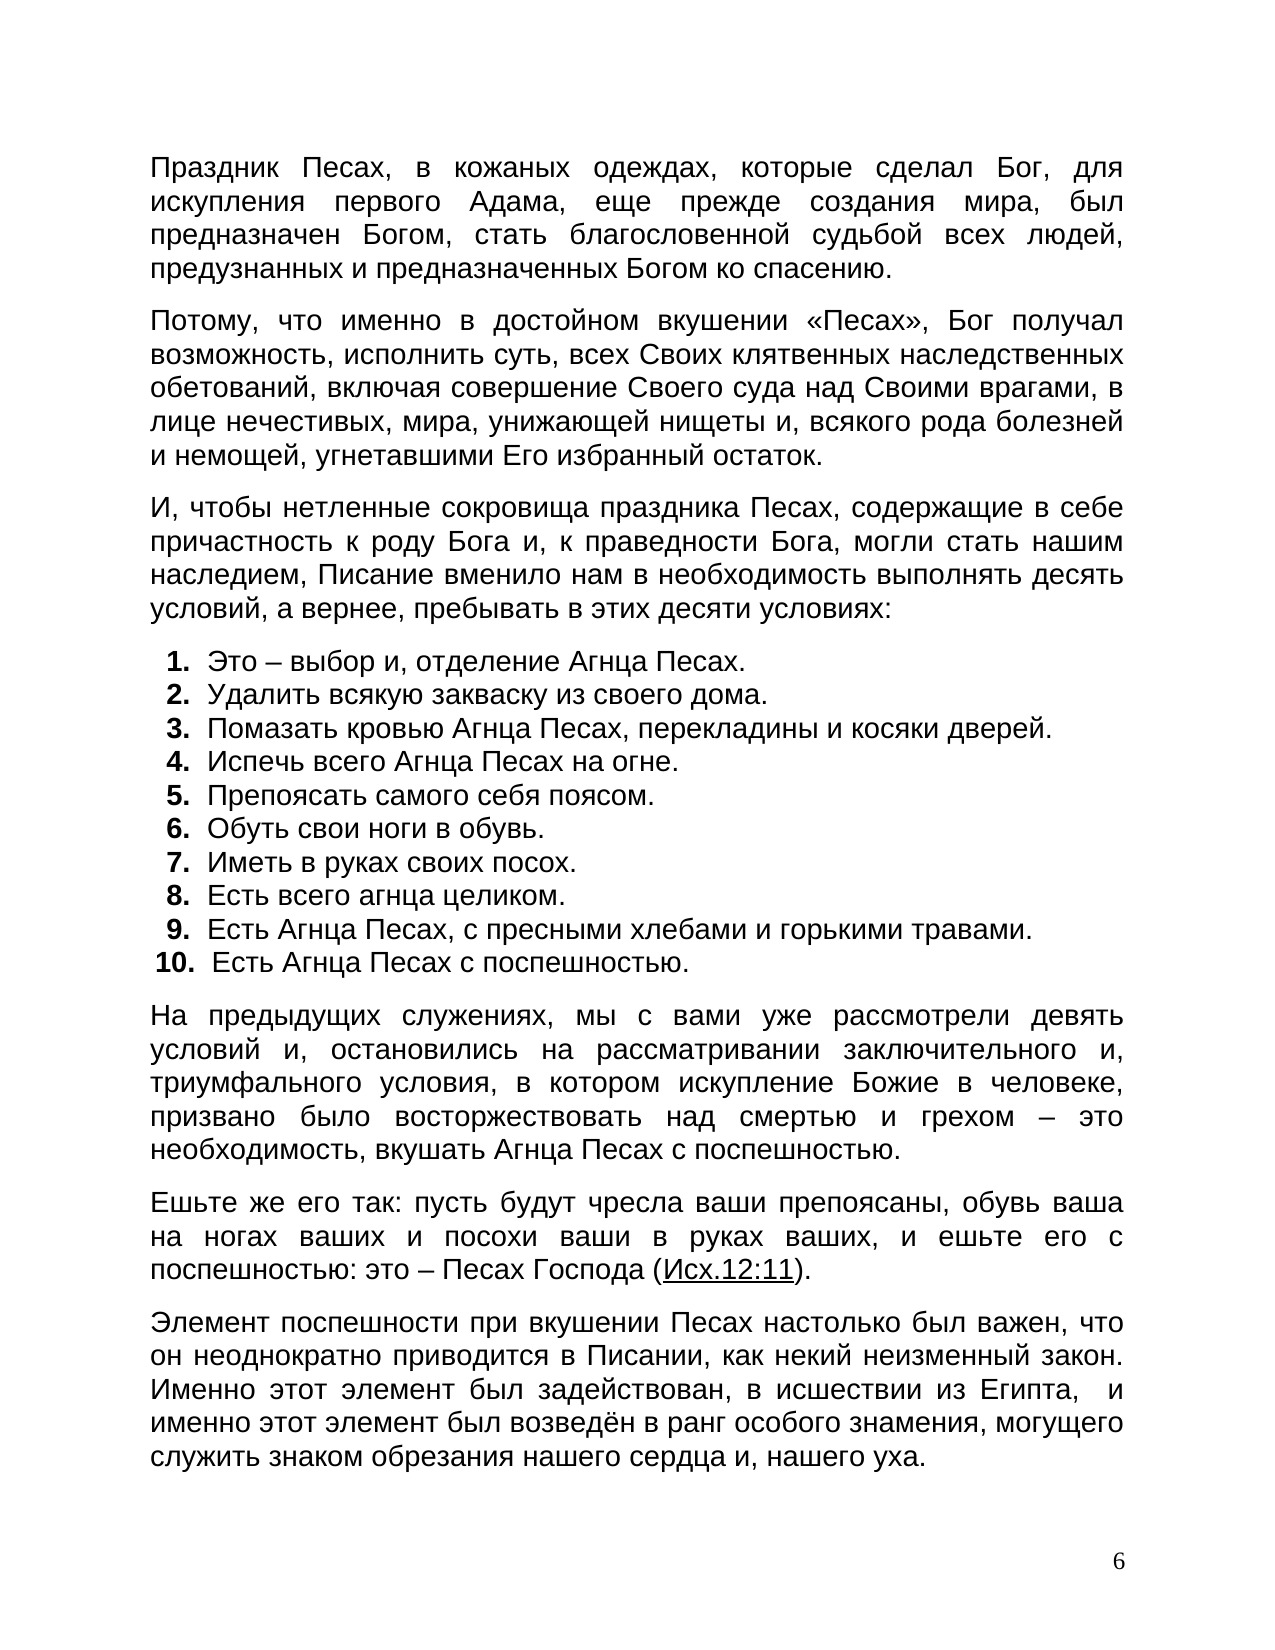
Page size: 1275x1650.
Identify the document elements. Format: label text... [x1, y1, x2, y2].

text Праздник Песах, в кожаных одеждах, которые сделал Бог, для искупления первого Адама, еще прежде создания мира, был предназначен Богом, стать благословенной судьбой всех людей, предузнанных и предназначенных Богом ко спасению. [150, 150, 1125, 284]
text 9. Есть Агнца Песах, с пресными хлебами и горькими травами. [150, 912, 1125, 945]
text 7. Иметь в руках своих посох. [150, 845, 1125, 878]
text И, чтобы нетленные сокровища праздника Песах, содержащие в себе причастность к роду Бога и, к праведности Бога, могли стать нашим наследием, Писание вменило нам в необходимость выполнять десять условий, а вернее, пребывать в этих десяти условиях: [150, 490, 1125, 624]
text 4. Испечь всего Агнца Песах на огне. [150, 744, 1125, 778]
text 6. Обуть свои ноги в обувь. [150, 811, 1125, 845]
text 10. Есть Агнца Песах с поспешностью. [150, 945, 1125, 979]
text 3. Помазать кровью Агнца Песах, перекладины и косяки дверей. [150, 711, 1125, 744]
text 2. Удалить всякую закваску из своего дома. [150, 677, 1125, 711]
text Ешьте же его так: пусть будут чресла ваши препоясаны, обувь ваша на ногах ваших и посохи ваши в руках ваших, и ешьте его с поспешностью: это – Песах Господа (Исх.12:11). [150, 1185, 1125, 1286]
text Элемент поспешности при вкушении Песах настолько был важен, что он неоднократно приводится в Писании, как некий неизменный закон. Именно этот элемент был задействован, в исшествии из Египта, и именно этот элемент был возведён в ранг особого знамения, могущего служить знаком обрезания нашего сердца и, нашего уха. [150, 1305, 1125, 1472]
text На предыдущих служениях, мы с вами уже рассмотрели девять условий и, остановились на рассматривании заключительного и, триумфального условия, в котором искупление Божие в человеке, призвано было восторжествовать над смертью и грехом – это необходимость, вкушать Агнца Песах с поспешностью. [150, 998, 1125, 1166]
text 1. Это – выбор и, отделение Агнца Песах. [150, 643, 1125, 677]
text 5. Препоясать самого себя поясом. [150, 778, 1125, 811]
text Потому, что именно в достойном вкушении «Песах», Бог получал возможность, исполнить суть, всех Своих клятвенных наследственных обетований, включая совершение Своего суда над Своими врагами, в лице нечестивых, мира, унижающей нищеты и, всякого рода болезней и немощей, угнетавшими Его избранный остаток. [150, 303, 1125, 471]
text 8. Есть всего агнца целиком. [150, 878, 1125, 912]
